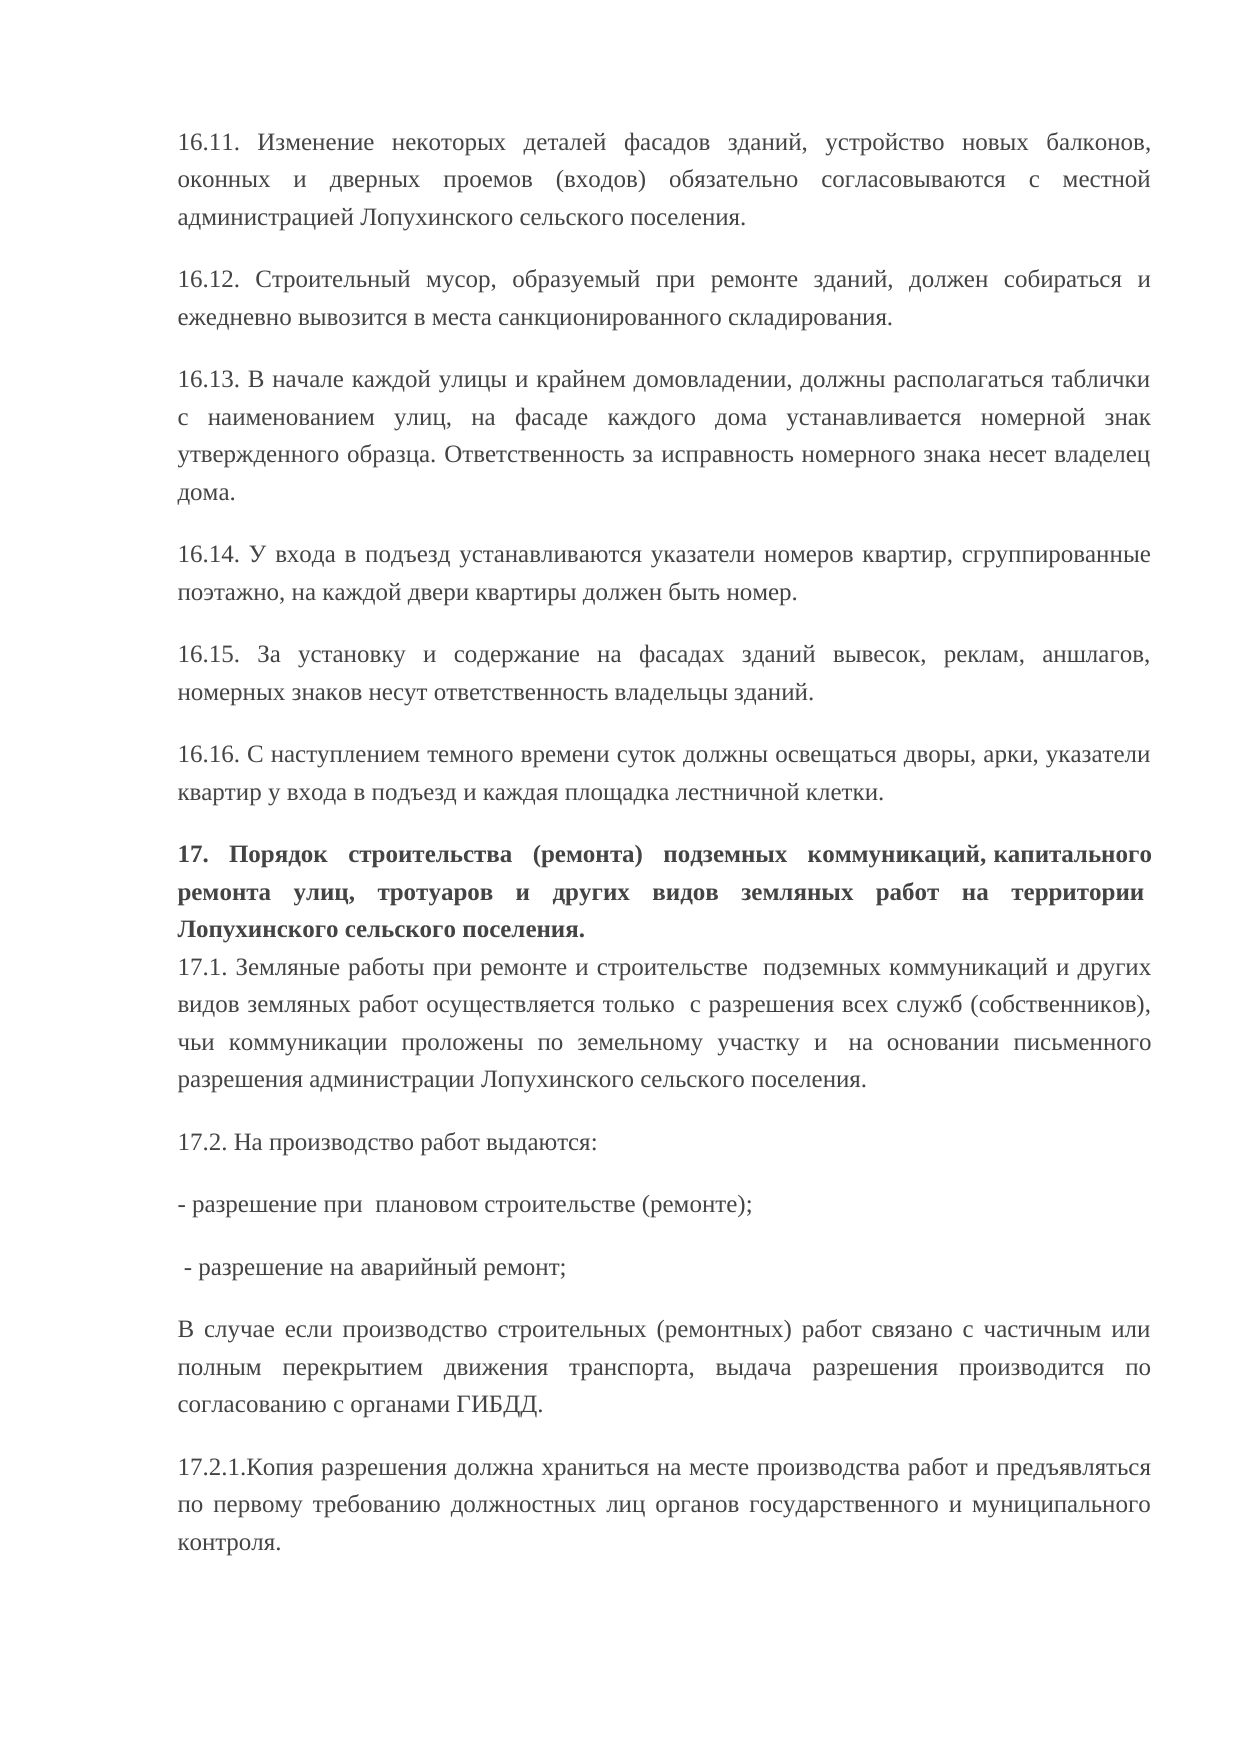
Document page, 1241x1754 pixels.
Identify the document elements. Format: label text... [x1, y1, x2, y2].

text 16.12. Строительный мусор, образуемый при ремонте зданий, должен собираться и ежедневно вывозится в места санкционированного складирования. [177, 256, 1152, 331]
text 16.11. Изменение некоторых деталей фасадов зданий, устройство новых балконов, оконных и дверных проемов (входов) обязательно согласовываются с местной администрацией Лопухинского сельского поселения. [177, 118, 1152, 231]
text 17.2. На производство работ выдаются: [177, 1118, 1152, 1156]
text 17.1. Земляные работы при ремонте и строительстве подземных коммуникаций и других видов земляных работ осуществляется только с разрешения всех служб (собственников), чьи коммуникации проложены по земельному участку и на основании письменного разрешения администрации Лопухинского сельского поселения. [177, 943, 1152, 1093]
text 17.2.1.Копия разрешения должна храниться на месте производства работ и предъявляться по первому требованию должностных лиц органов государственного и муниципального контроля. [177, 1443, 1152, 1556]
text 16.15. За установку и содержание на фасадах зданий вывесок, реклам, аншлагов, номерных знаков несут ответственность владельцы зданий. [177, 631, 1152, 706]
text - разрешение на аварийный ремонт; [177, 1243, 1152, 1281]
text В случае если производство строительных (ремонтных) работ связано с частичным или полным перекрытием движения транспорта, выдача разрешения производится по согласованию с органами ГИБДД. [177, 1306, 1152, 1418]
text 16.14. У входа в подъезд устанавливаются указатели номеров квартир, сгруппированные поэтажно, на каждой двери квартиры должен быть номер. [177, 531, 1152, 606]
text - разрешение при плановом строительстве (ремонте); [177, 1181, 1152, 1218]
text 16.13. В начале каждой улицы и крайнем домовладении, должны располагаться таблички с наименованием улиц, на фасаде каждого дома устанавливается номерной знак утвержденного образца. Ответственность за исправность номерного знака несет владелец дома. [177, 356, 1152, 506]
text 17. Порядок строительства (ремонта) подземных коммуникаций, капитального ремонта улиц, тротуаров и других видов земляных работ на территории Лопухинского сельского поселения. [177, 831, 1152, 943]
text 16.16. С наступлением темного времени суток должны освещаться дворы, арки, указатели квартир у входа в подъезд и каждая площадка лестничной клетки. [177, 731, 1152, 806]
